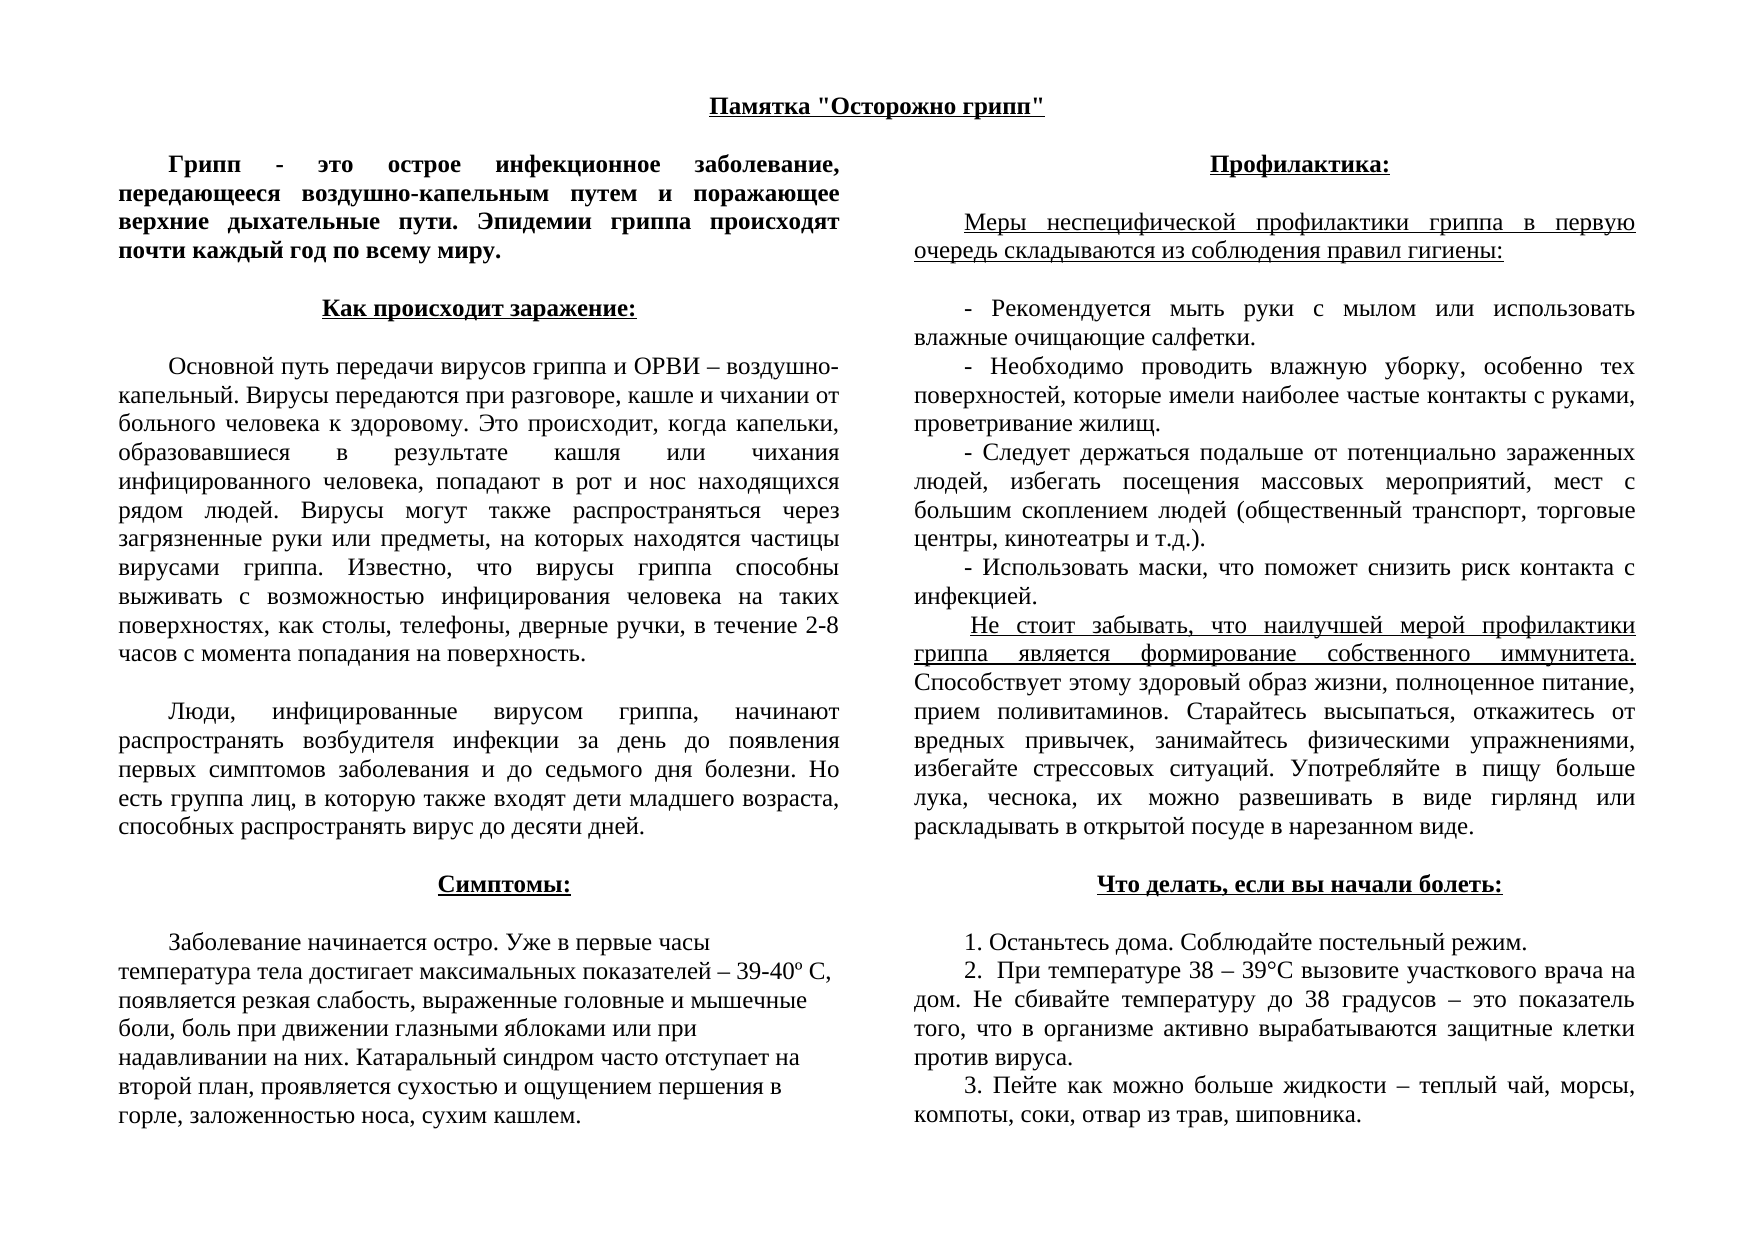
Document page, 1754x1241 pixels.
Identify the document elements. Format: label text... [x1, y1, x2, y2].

text - Необходимо проводить влажную уборку, особенно тех поверхностей, которые имели наиболее частые контакты с руками, проветривание жилищ. [914, 351, 1636, 437]
text 1. Останьтесь дома. Соблюдайте постельный режим. [914, 927, 1636, 956]
text Памятка "Осторожно грипп" [118, 91, 1636, 120]
text Профилактика: [914, 149, 1636, 178]
text Меры неспецифической профилактики гриппа в первую очередь складываются из соблюдения правил гигиены: [914, 207, 1636, 264]
text 3. Пейте как можно больше жидкости – теплый чай, морсы, компоты, соки, отвар из трав, шиповника. [914, 1071, 1636, 1128]
text Не стоит забывать, что наилучшей мерой профилактики гриппа является формирование собственного иммунитета. Способствует этому здоровый образ жизни, полноценное питание, прием поливитаминов. Старайтесь высыпаться, откажитесь от вредных привычек, занимайтесь физическими упражнениями, избегайте стрессовых ситуаций. Употребляйте в пищу больше лука, чеснока, их можно развешивать в виде гирлянд или раскладывать в открытой посуде в нарезанном виде. [914, 610, 1636, 663]
text - Следует держаться подальше от потенциально зараженных людей, избегать посещения массовых мероприятий, мест с большим скоплением людей (общественный транспорт, торговые центры, кинотеатры и т.д.). [914, 437, 1636, 552]
text 2. При температуре 38 – 39°С вызовите участкового врача на дом. Не сбивайте температуру до 38 градусов – это показатель того, что в организме активно вырабатываются защитные клетки против вируса. [914, 956, 1636, 1071]
text Грипп - это острое инфекционное заболевание, передающееся воздушно-капельным путем и поражающее верхние дыхательные пути. Эпидемии гриппа происходят почти каждый год по всему миру. [118, 149, 840, 264]
text Не стоит забывать, что наилучшей мерой профилактики гриппа является формирование собственного иммунитета. Способствует этому здоровый образ жизни, полноценное питание, прием поливитаминов. Старайтесь высыпаться, откажитесь от вредных привычек, занимайтесь физическими упражнениями, избегайте стрессовых ситуаций. Употребляйте в пищу больше лука, чеснока, их можно развешивать в виде гирлянд или раскладывать в открытой посуде в нарезанном виде. [914, 665, 1636, 840]
text Что делать, если вы начали болеть: [914, 869, 1636, 898]
text Как происходит заражение: [118, 293, 840, 322]
text Заболевание начинается остро. Уже в первые часы температура тела достигает максимальных показателей – 39-40º С, появляется резкая слабость, выраженные головные и мышечные боли, боль при движении глазными яблоками или при надавливании на них. Катаральный синдром часто отступает на второй план, проявляется сухостью и ощущением першения в горле, заложенностью носа, сухим кашлем. [118, 927, 840, 1128]
text Люди, инфицированные вирусом гриппа, начинают распространять возбудителя инфекции за день до появления первых симптомов заболевания и до седьмого дня болезни. Но есть группа лиц, в которую также входят дети младшего возраста, способных распространять вирус до десяти дней. [118, 696, 840, 840]
text - Использовать маски, что поможет снизить риск контакта с инфекцией. [914, 552, 1636, 610]
text Основной путь передачи вирусов гриппа и ОРВИ – воздушно-капельный. Вирусы передаются при разговоре, кашле и чихании от больного человека к здоровому. Это происходит, когда капельки, образовавшиеся в результате кашля или чихания инфицированного человека, попадают в рот и нос находящихся рядом людей. Вирусы могут также распространяться через загрязненные руки или предметы, на которых находятся частицы вирусами гриппа. Известно, что вирусы гриппа способны выживать с возможностью инфицирования человека на таких поверхностях, как столы, телефоны, дверные ручки, в течение 2-8 часов с момента попадания на поверхность. [118, 351, 840, 667]
text Симптомы: [118, 869, 840, 898]
text - Рекомендуется мыть руки с мылом или использовать влажные очищающие салфетки. [914, 293, 1636, 351]
